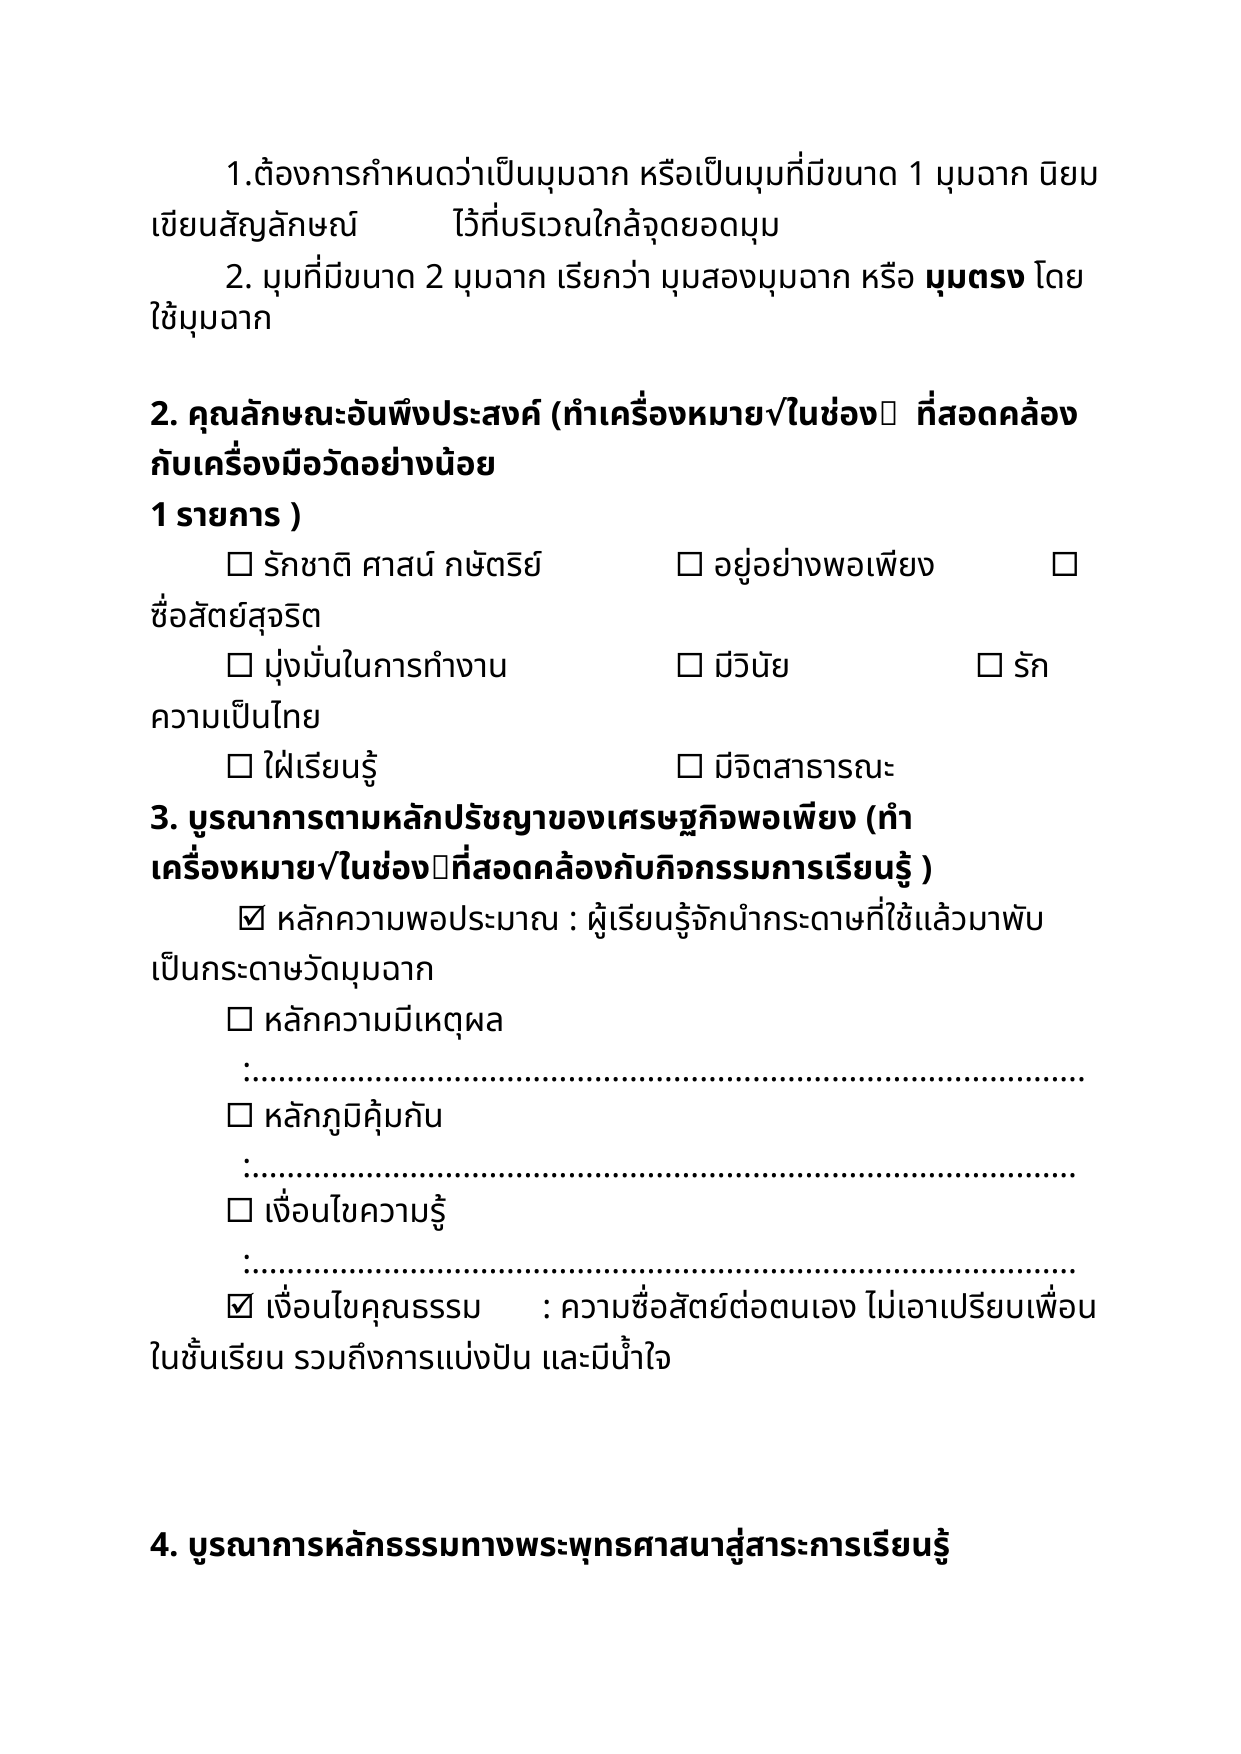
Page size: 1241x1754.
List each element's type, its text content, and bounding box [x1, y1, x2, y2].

text หลักความมีเหตุผล :………………………………………………………………………………….. [150, 996, 1107, 1092]
text หลักภูมิคุ้มกัน :…………………………………………………………………………………. [150, 1092, 1107, 1187]
text 1รายการ ) [150, 491, 1107, 541]
text รักชาติ ศาสน์ กษัตริย์ อยู่อย่างพอเพียง ซื่อสัตย์สุจริต [150, 541, 1107, 642]
text 4. บูรณาการหลักธรรมทางพระพุทธศาสนาสู่สาระการเรียนรู้ [150, 1521, 1107, 1571]
text เงื่อนไขความรู้ :…………………………………………………………………………………. [150, 1187, 1107, 1283]
text 3. บูรณาการตามหลักปรัชญาของเศรษฐกิจพอเพียง (ทำเครื่องหมาย√ในช่องที่สอดคล้องกับกิจกรรมการเรียนรู้ ) [150, 793, 1107, 895]
text หลักความพอประมาณ : ผู้เรียนรู้จักนำกระดาษที่ใช้แล้วมาพับเป็นกระดาษวัดมุมฉาก [150, 895, 1107, 996]
text เงื่อนไขคุณธรรม : ความซื่อสัตย์ต่อตนเอง ไม่เอาเปรียบเพื่อนในชั้นเรียน รวมถึงการแบ่งปัน และมีน้ำใจ [150, 1283, 1107, 1384]
text ใฝ่เรียนรู้ มีจิตสาธารณะ [225, 743, 1107, 793]
text มุ่งมั่นในการทำงาน มีวินัย รักความเป็นไทย [150, 642, 1107, 743]
text 2. มุมที่มีขนาด 2 มุมฉาก เรียกว่า มุมสองมุมฉาก หรือ มุมตรง โดยใช้มุมฉาก [150, 251, 1107, 344]
text 2. คุณลักษณะอันพึงประสงค์ (ทำเครื่องหมาย√ในช่อง ที่สอดคล้องกับเครื่องมือวัดอย่างน้อย [150, 389, 1107, 491]
text 1.ต้องการกำหนดว่าเป็นมุมฉาก หรือเป็นมุมที่มีขนาด 1 มุมฉาก นิยมเขียนสัญลักษณ์ ไว้ที่บริเวณใกล้จุดยอดมุม [150, 150, 1107, 251]
